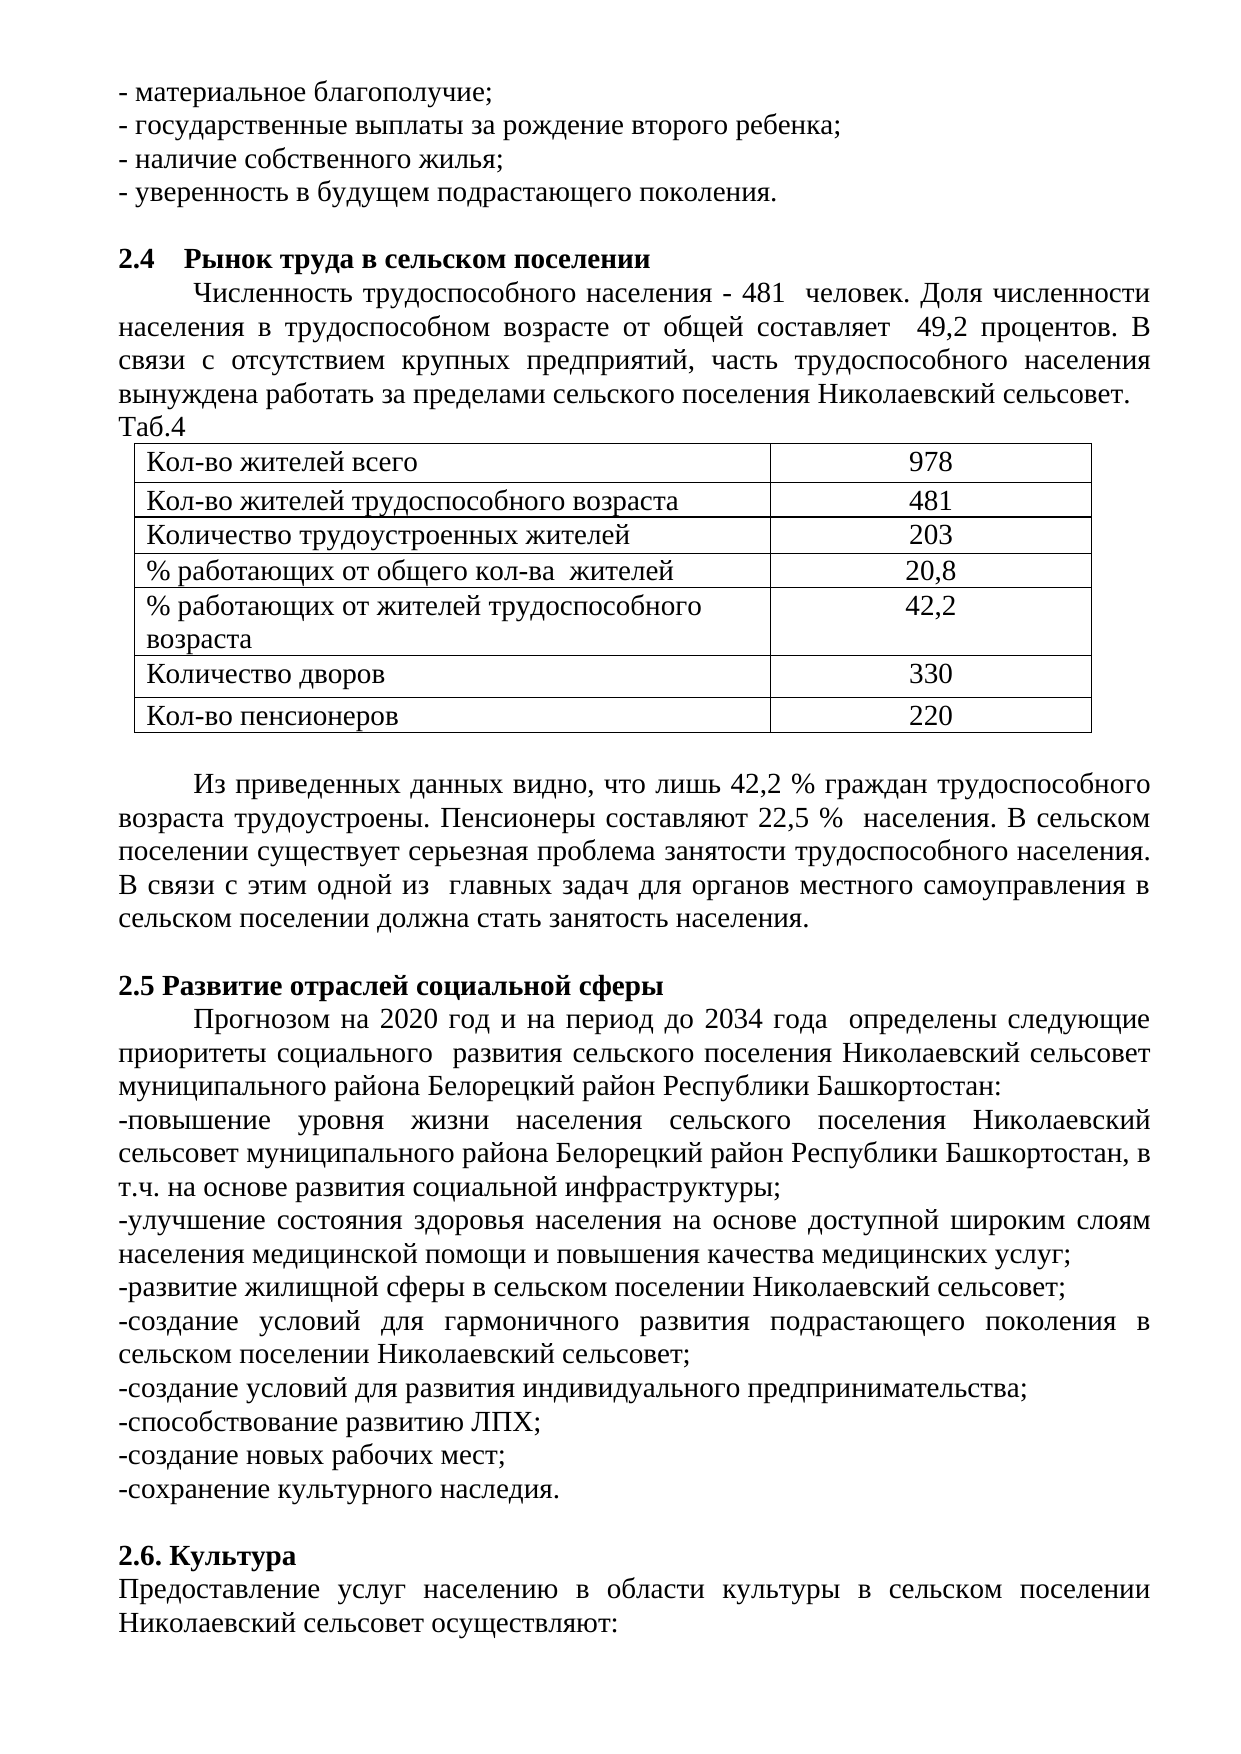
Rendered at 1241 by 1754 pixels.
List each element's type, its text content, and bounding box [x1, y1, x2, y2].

text -повышение уровня жизни населения сельского поселения Николаевский сельсовет муниципального района Белорецкий район Республики Башкортостан, в т.ч. на основе развития социальной инфраструктуры; [118, 1102, 1152, 1202]
table_cell 203 [771, 518, 1091, 552]
table_header 978 [771, 444, 1091, 482]
table_cell 20,8 [771, 554, 1091, 587]
text 2.5 Развитие отраслей социальной сферы [118, 968, 1152, 1001]
table_cell Количество дворов [135, 656, 770, 697]
table_cell 481 [771, 483, 1091, 516]
text -улучшение состояния здоровья населения на основе доступной широким слоям населения медицинской помощи и повышения качества медицинских услуг; [118, 1202, 1152, 1269]
table_cell 42,2 [771, 588, 1091, 655]
table_cell % работающих от общего кол-ва жителей [135, 554, 770, 587]
text - материальное благополучие; [118, 74, 1152, 107]
text Таб.4 [118, 409, 1152, 443]
text Из приведенных данных видно, что лишь 42,2 % граждан трудоспособного возраста трудоустроены. Пенсионеры составляют 22,5 % населения. В сельском поселении существует серьезная проблема занятости трудоспособного населения. В связи с этим одной из главных задач для органов местного самоуправления в сельском поселении должна стать занятость населения. [118, 766, 1152, 934]
text -создание условий для гармоничного развития подрастающего поколения в сельском поселении Николаевский сельсовет; [118, 1303, 1152, 1370]
text - государственные выплаты за рождение второго ребенка; [118, 107, 1152, 141]
table_cell Кол-во пенсионеров [135, 698, 770, 732]
text 2.6. Культура [118, 1538, 1152, 1571]
text -сохранение культурного наследия. [118, 1471, 1152, 1504]
table_cell 330 [771, 656, 1091, 697]
table_cell % работающих от жителей трудоспособного возраста [135, 588, 770, 655]
table_cell 220 [771, 698, 1091, 732]
text -создание условий для развития индивидуального предпринимательства; [118, 1370, 1152, 1404]
text Численность трудоспособного населения - 481 человек. Доля численности населения в трудоспособном возрасте от общей составляет 49,2 процентов. В связи с отсутствием крупных предприятий, часть трудоспособного населения вынуждена работать за пределами сельского поселения Николаевский сельсовет. [118, 275, 1152, 409]
text - уверенность в будущем подрастающего поколения. [118, 174, 1152, 208]
text Предоставление услуг населению в области культуры в сельском поселении Николаевский сельсовет осуществляют: [118, 1571, 1152, 1638]
text -способствование развитию ЛПХ; [118, 1404, 1152, 1437]
text - наличие собственного жилья; [118, 141, 1152, 174]
table_cell Количество трудоустроенных жителей [135, 518, 770, 552]
text -развитие жилищной сферы в сельском поселении Николаевский сельсовет; [118, 1269, 1152, 1303]
text 2.4 Рынок труда в сельском поселении [118, 242, 1152, 275]
text Прогнозом на 2020 год и на период до 2034 года определены следующие приоритеты социального развития сельского поселения Николаевский сельсовет муниципального района Белорецкий район Республики Башкортостан: [118, 1001, 1152, 1102]
text -создание новых рабочих мест; [118, 1437, 1152, 1471]
table_header Кол-во жителей всего [135, 444, 770, 482]
table_cell Кол-во жителей трудоспособного возраста [135, 483, 770, 516]
